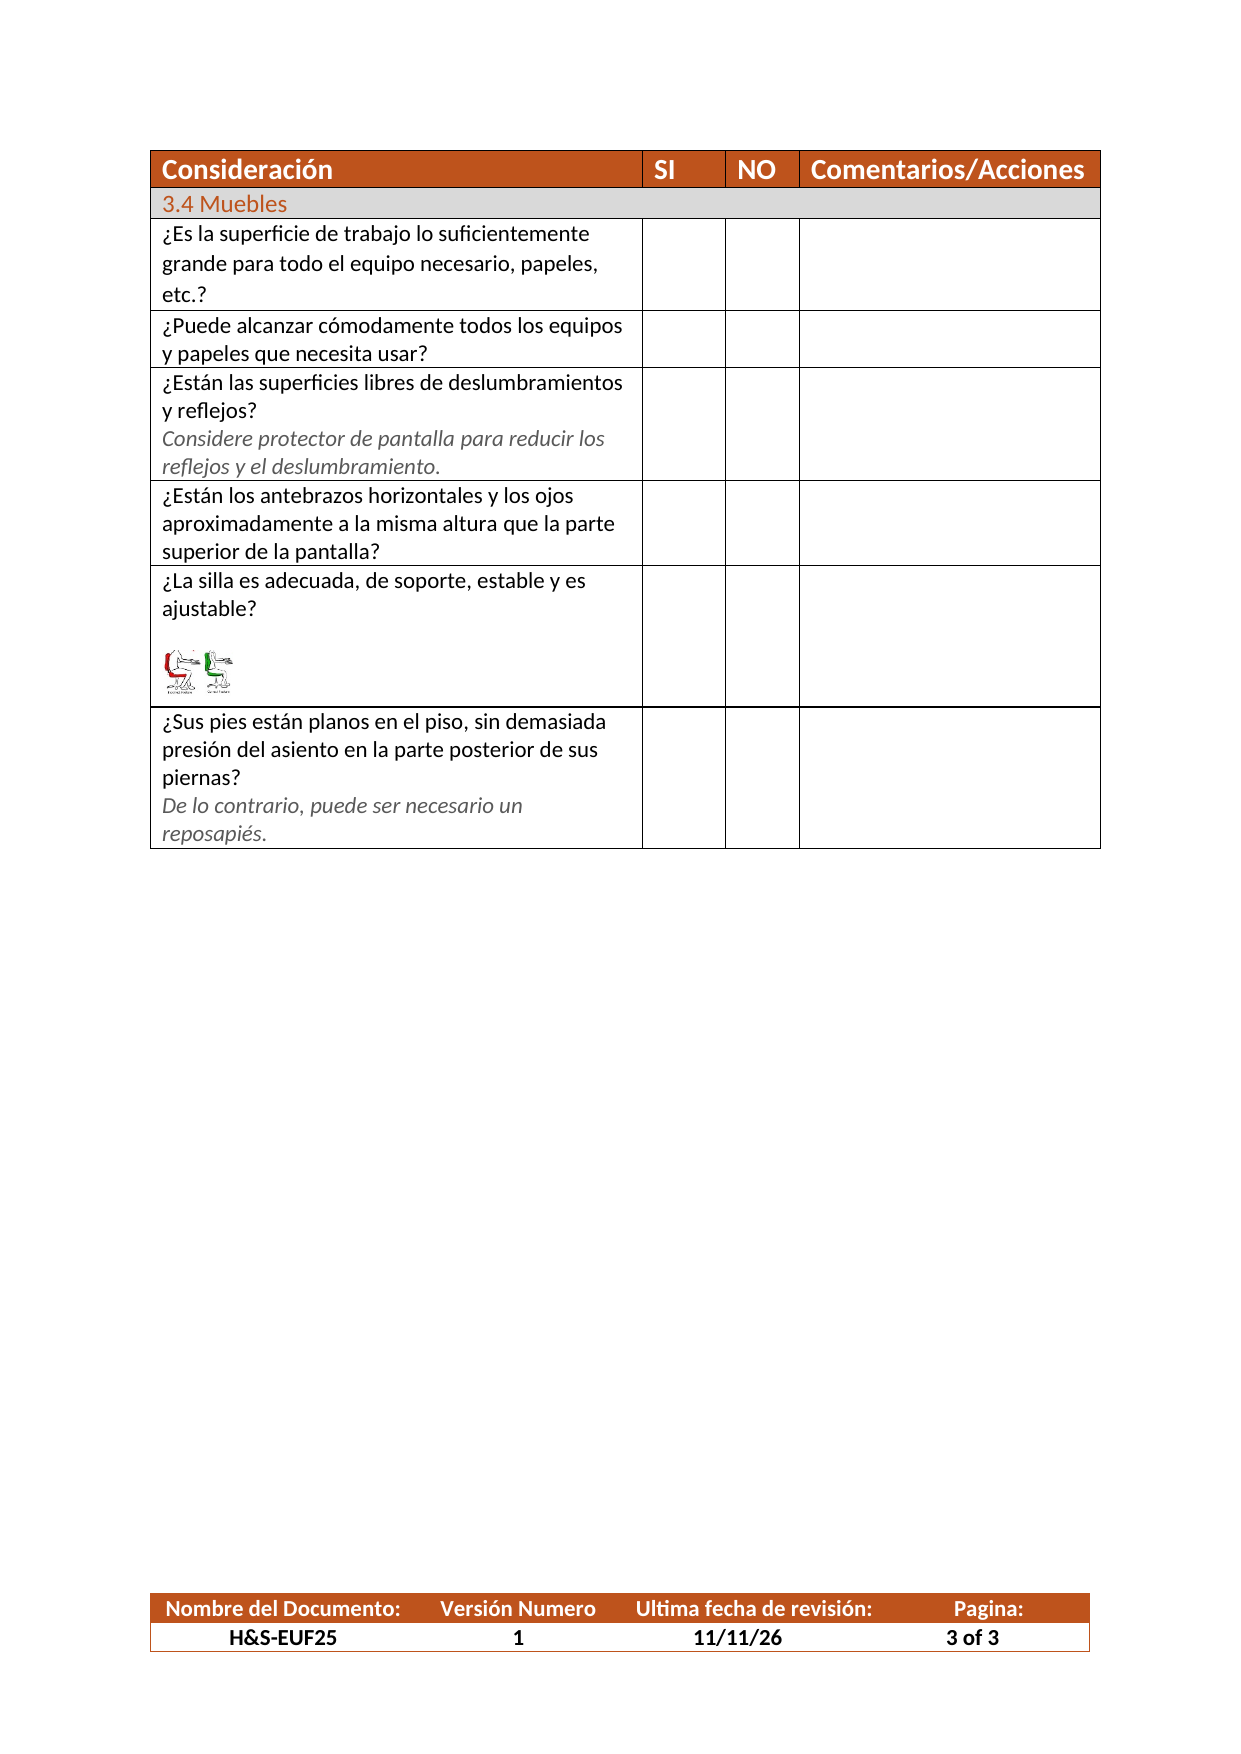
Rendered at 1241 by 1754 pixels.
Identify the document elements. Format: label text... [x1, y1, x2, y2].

table_cell [726, 311, 799, 367]
table_cell [800, 219, 1100, 310]
table_header Comentarios/Acciones [800, 151, 1100, 187]
table_cell [800, 368, 1100, 480]
table_cell [800, 566, 1100, 706]
table_cell [726, 708, 799, 848]
table_header NO [726, 151, 799, 187]
table_cell ¿Es la superficie de trabajo lo suficientemente grande para todo el equipo necesario, papeles, etc.? [151, 219, 642, 310]
table_header Consideración [151, 151, 642, 187]
table_cell [643, 481, 725, 565]
table_cell [726, 566, 799, 706]
table_cell ¿Sus pies están planos en el piso, sin demasiada presión del asiento en la parte posterior de sus piernas? De lo contrario, puede ser necesario un reposapiés. [151, 708, 642, 848]
table_cell [726, 368, 799, 480]
table_cell [726, 481, 799, 565]
picture [161, 650, 234, 696]
table_cell [643, 566, 725, 706]
table_cell [643, 368, 725, 480]
table_cell [726, 219, 799, 310]
table_cell [800, 481, 1100, 565]
table_cell ¿La silla es adecuada, de soporte, estable y es ajustable? [151, 566, 642, 706]
table_cell [643, 311, 725, 367]
table_cell 3.4 Muebles [151, 188, 1100, 218]
table_cell [643, 219, 725, 310]
table_cell ¿Están los antebrazos horizontales y los ojos aproximadamente a la misma altura que la parte superior de la pantalla? [151, 481, 642, 565]
table_cell ¿Puede alcanzar cómodamente todos los equipos y papeles que necesita usar? [151, 311, 642, 367]
table_cell ¿Están las superficies libres de deslumbramientos y reflejos? Considere protector de pantalla para reducir los reflejos y el deslumbramiento. [151, 368, 642, 480]
table_header SI [643, 151, 725, 187]
table_cell [800, 708, 1100, 848]
table_cell [800, 311, 1100, 367]
table_cell [643, 708, 725, 848]
